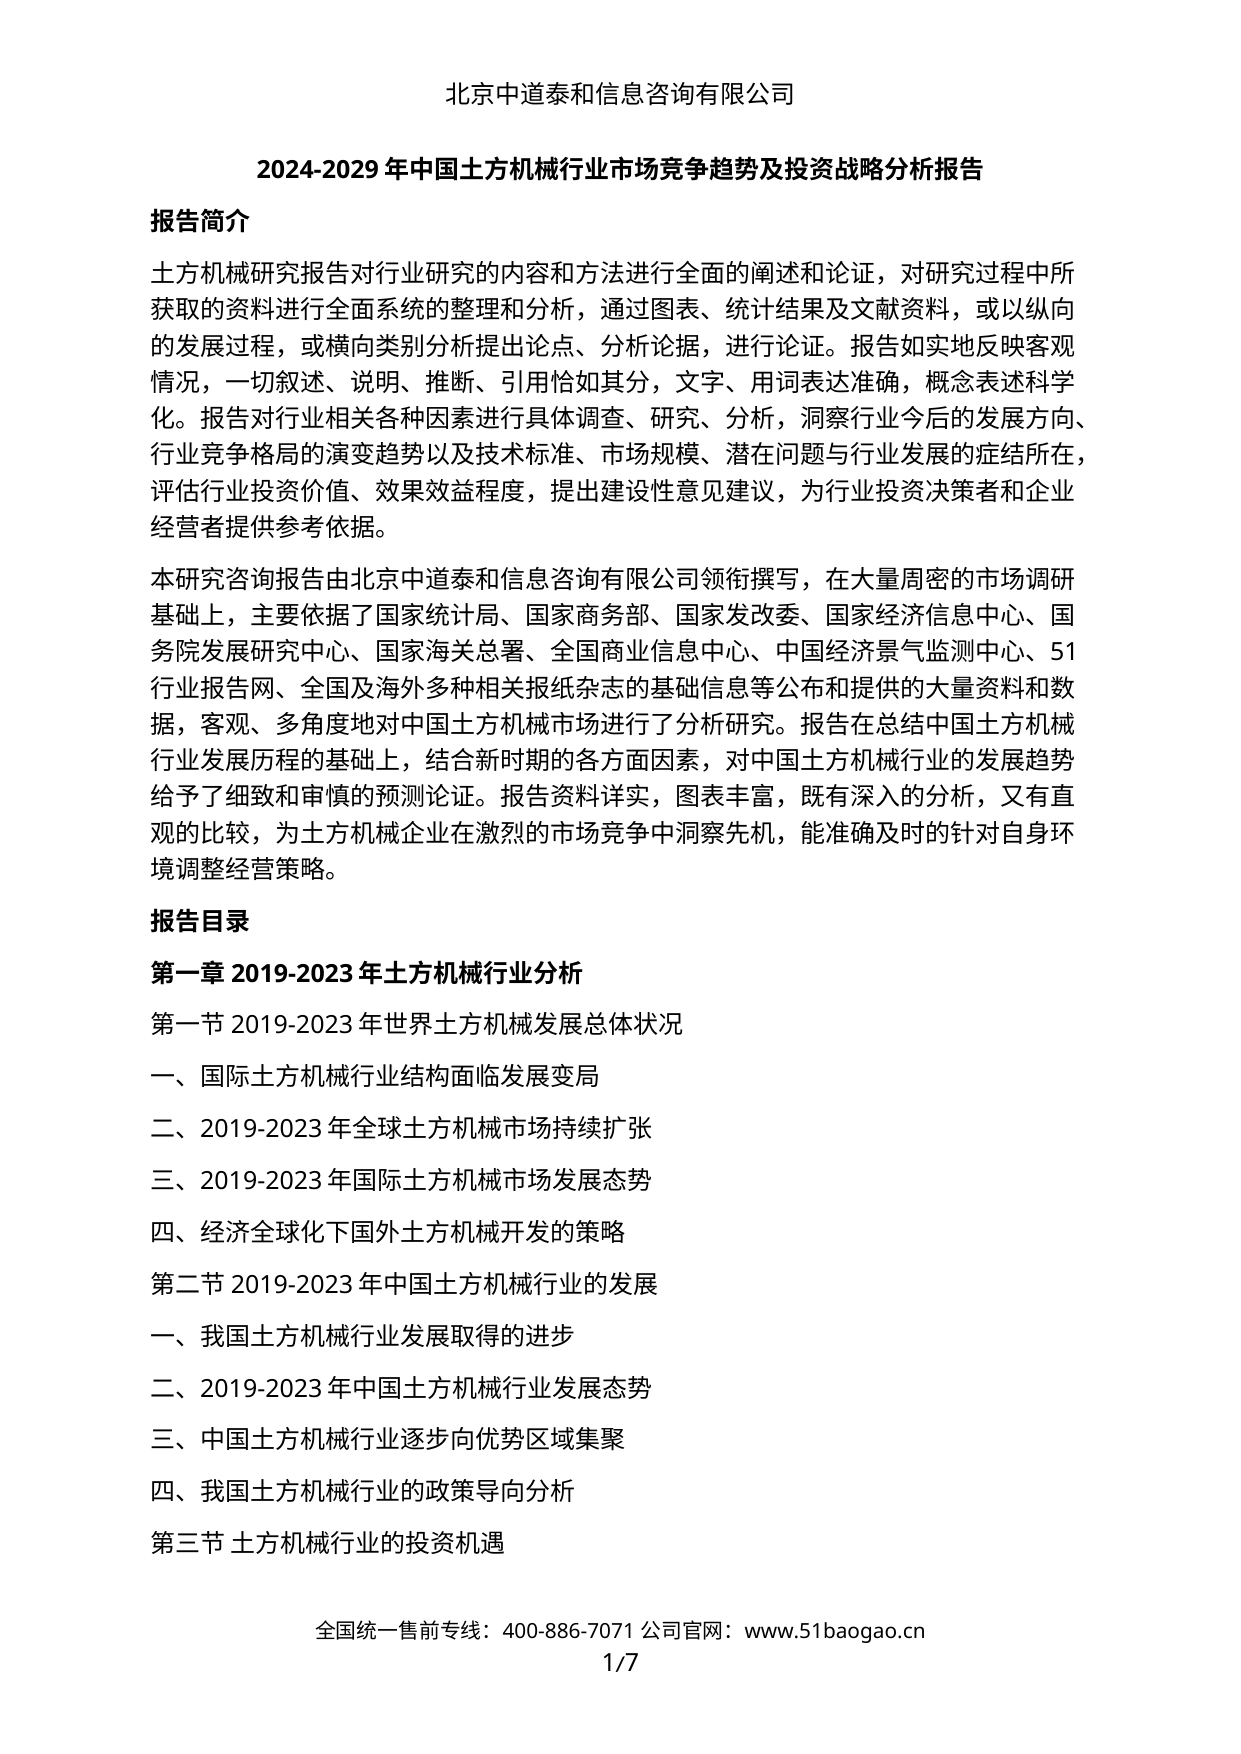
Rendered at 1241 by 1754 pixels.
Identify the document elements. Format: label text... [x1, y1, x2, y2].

text 三、2019-2023年国际土方机械市场发展态势 [150, 1161, 1090, 1197]
text 三、中国土方机械行业逐步向优势区域集聚 [150, 1420, 1090, 1456]
text 第一章 2019-2023年土方机械行业分析 [150, 953, 1090, 989]
text 一、我国土方机械行业发展取得的进步 [150, 1316, 1090, 1352]
text 报告目录 [150, 901, 1090, 937]
text 二、2019-2023年中国土方机械行业发展态势 [150, 1368, 1090, 1404]
text 二、2019-2023年全球土方机械市场持续扩张 [150, 1109, 1090, 1145]
text 第二节 2019-2023年中国土方机械行业的发展 [150, 1264, 1090, 1301]
text 本研究咨询报告由北京中道泰和信息咨询有限公司领衔撰写，在大量周密的市场调研基础上，主要依据了国家统计局、国家商务部、国家发改委、国家经济信息中心、国务院发展研究中心、国家海关总署、全国商业信息中心、中国经济景气监测中心、51行业报告网、全国及海外多种相关报纸杂志的基础信息等公布和提供的大量资料和数据，客观、多角度地对中国土方机械市场进行了分析研究。报告在总结中国土方机械行业发展历程的基础上，结合新时期的各方面因素，对中国土方机械行业的发展趋势给予了细致和审慎的预测论证。报告资料详实，图表丰富，既有深入的分析，又有直观的比较，为土方机械企业在激烈的市场竞争中洞察先机，能准确及时的针对自身环境调整经营策略。 [150, 559, 1090, 886]
text 报告简介 [150, 202, 1090, 238]
text 第三节 土方机械行业的投资机遇 [150, 1524, 1090, 1560]
text 一、国际土方机械行业结构面临发展变局 [150, 1057, 1090, 1093]
text 四、我国土方机械行业的政策导向分析 [150, 1472, 1090, 1508]
text 土方机械研究报告对行业研究的内容和方法进行全面的阐述和论证，对研究过程中所获取的资料进行全面系统的整理和分析，通过图表、统计结果及文献资料，或以纵向的发展过程，或横向类别分析提出论点、分析论据，进行论证。报告如实地反映客观情况，一切叙述、说明、推断、引用恰如其分，文字、用词表达准确，概念表述科学化。报告对行业相关各种因素进行具体调查、研究、分析，洞察行业今后的发展方向、行业竞争格局的演变趋势以及技术标准、市场规模、潜在问题与行业发展的症结所在，评估行业投资价值、效果效益程度，提出建设性意见建议，为行业投资决策者和企业经营者提供参考依据。 [150, 254, 1090, 544]
text 第一节 2019-2023年世界土方机械发展总体状况 [150, 1005, 1090, 1041]
text 四、经济全球化下国外土方机械开发的策略 [150, 1212, 1090, 1249]
text 2024-2029年中国土方机械行业市场竞争趋势及投资战略分析报告 [150, 150, 1090, 186]
